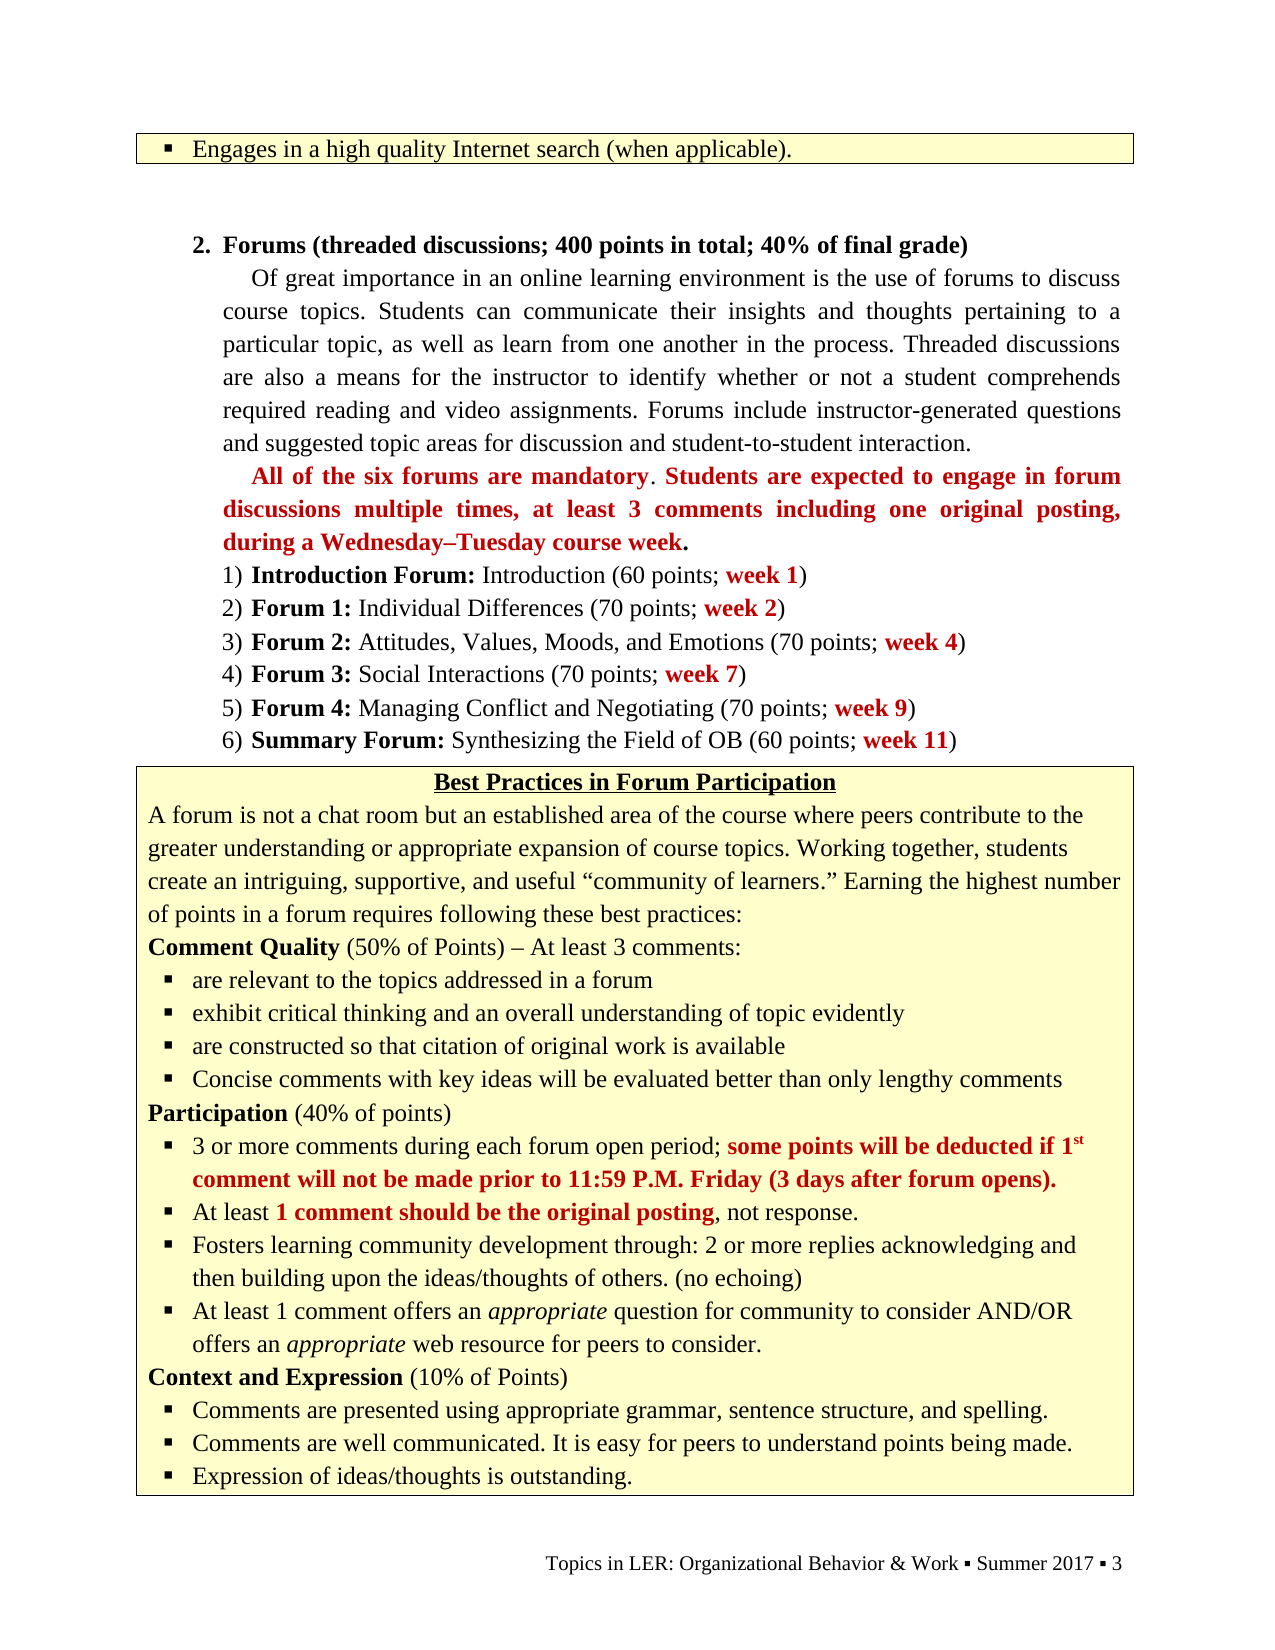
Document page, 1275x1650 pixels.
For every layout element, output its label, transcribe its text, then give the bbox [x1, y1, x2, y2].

list Forum 3: Social Interactions (70 points; week 7) [222, 659, 1122, 688]
list Forum 4: Managing Conflict and Negotiating (70 points; week 9) [222, 693, 1122, 721]
list Introduction Forum: Introduction (60 points; week 1) [222, 561, 1122, 589]
list All of the six forums are mandatory. Students are expected to engage in forum discussions multiple times, at least 3 comments including one original posting, during a Wednesday–Tuesday course week. [223, 461, 1122, 556]
list Forum 2: Attitudes, Values, Moods, and Emotions (70 points; week 4) [222, 627, 1122, 655]
list Of great importance in an online learning environment is the use of forums to discuss course topics. Students can communicate their insights and thoughts pertaining to a particular topic, as well as learn from one another in the process. Threaded discussions are also a means for the instructor to identify whether or not a student comprehends required reading and video assignments. Forums include instructor-generated questions and suggested topic areas for discussion and student-to-student interaction. [223, 263, 1122, 457]
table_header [137, 767, 1133, 1494]
list Forum 1: Individual Differences (70 points; week 2) [222, 593, 1122, 622]
list Forums (threaded discussions; 400 points in total; 40% of final grade) [177, 230, 1122, 259]
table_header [137, 134, 1133, 163]
list Summary Forum: Synthesizing the Field of OB (60 points; week 11) [222, 726, 1122, 754]
